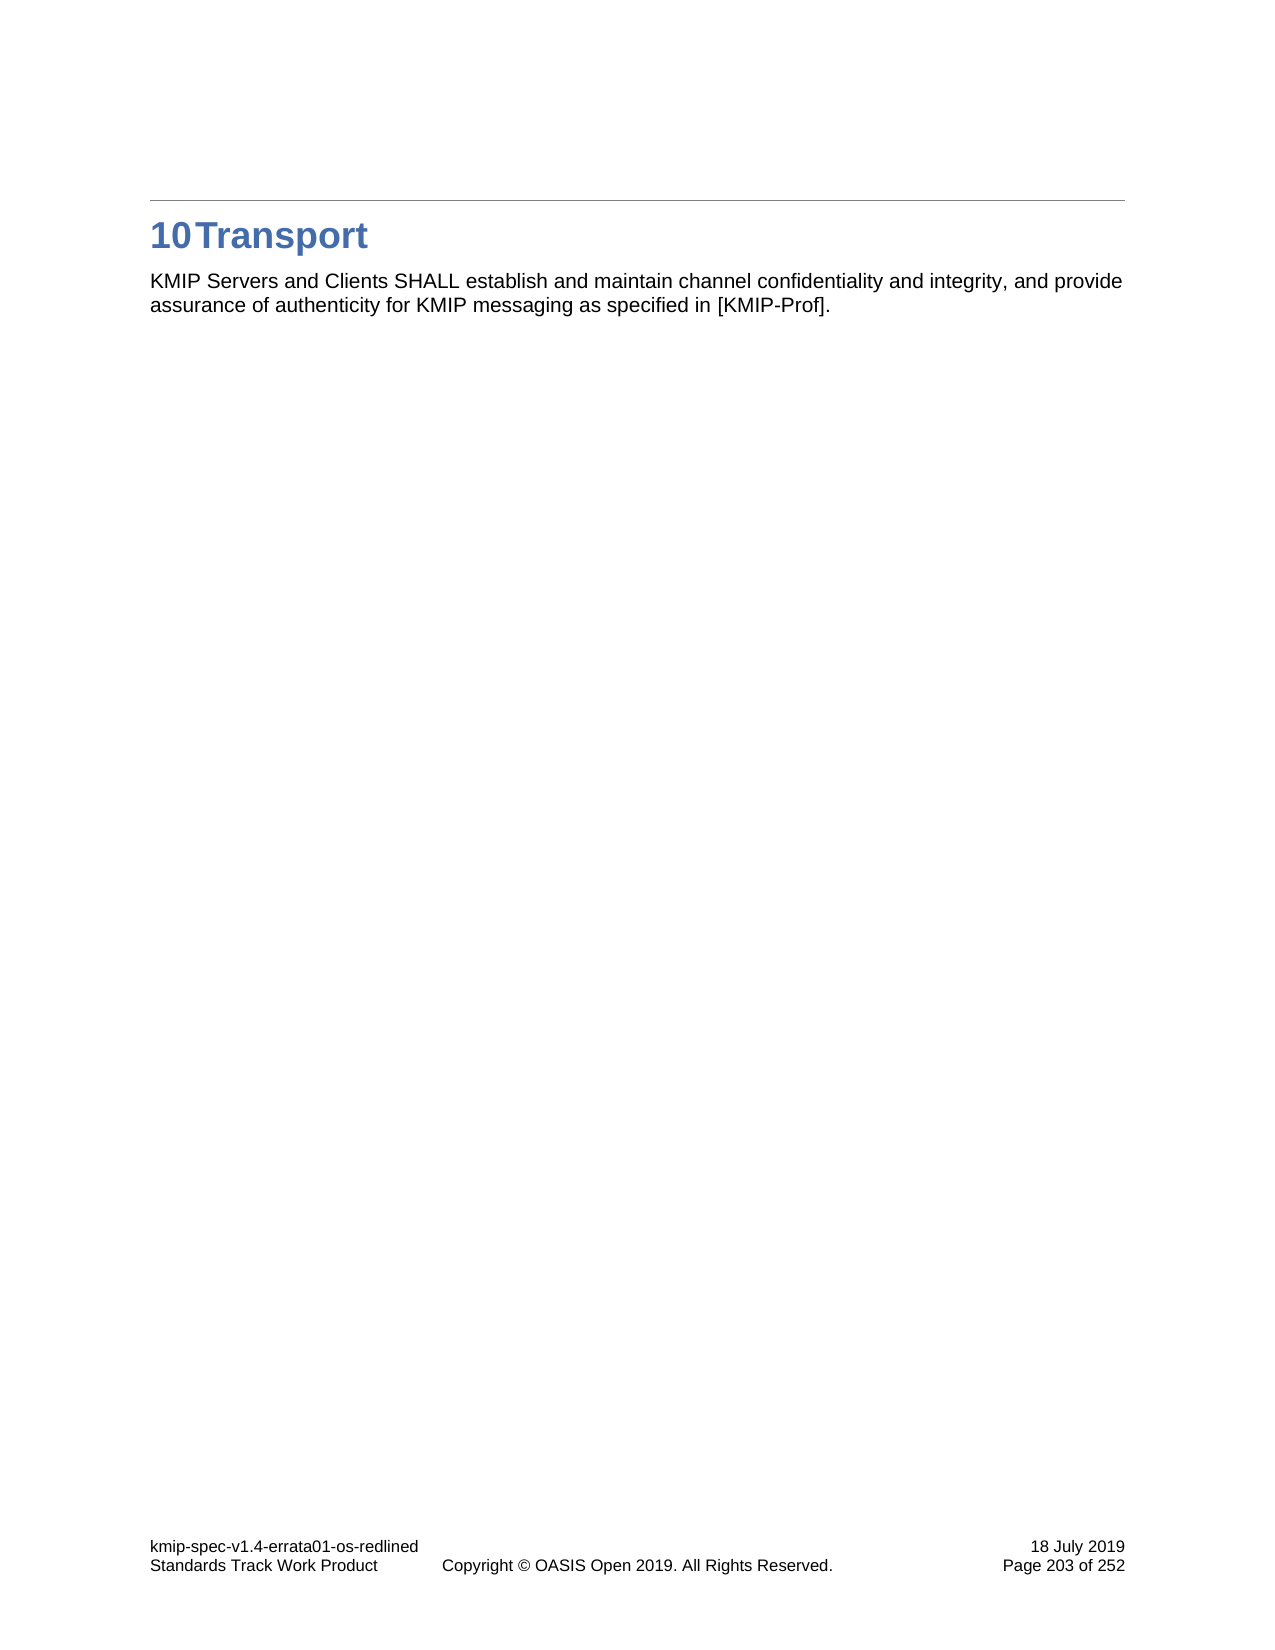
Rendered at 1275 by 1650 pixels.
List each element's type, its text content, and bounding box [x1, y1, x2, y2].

subtitle Transport [150, 201, 1125, 257]
text KMIP Servers and Clients SHALL establish and maintain channel confidentiality and integrity, and provide assurance of authenticity for KMIP messaging as specified in [KMIP-Prof]. [150, 269, 1125, 317]
